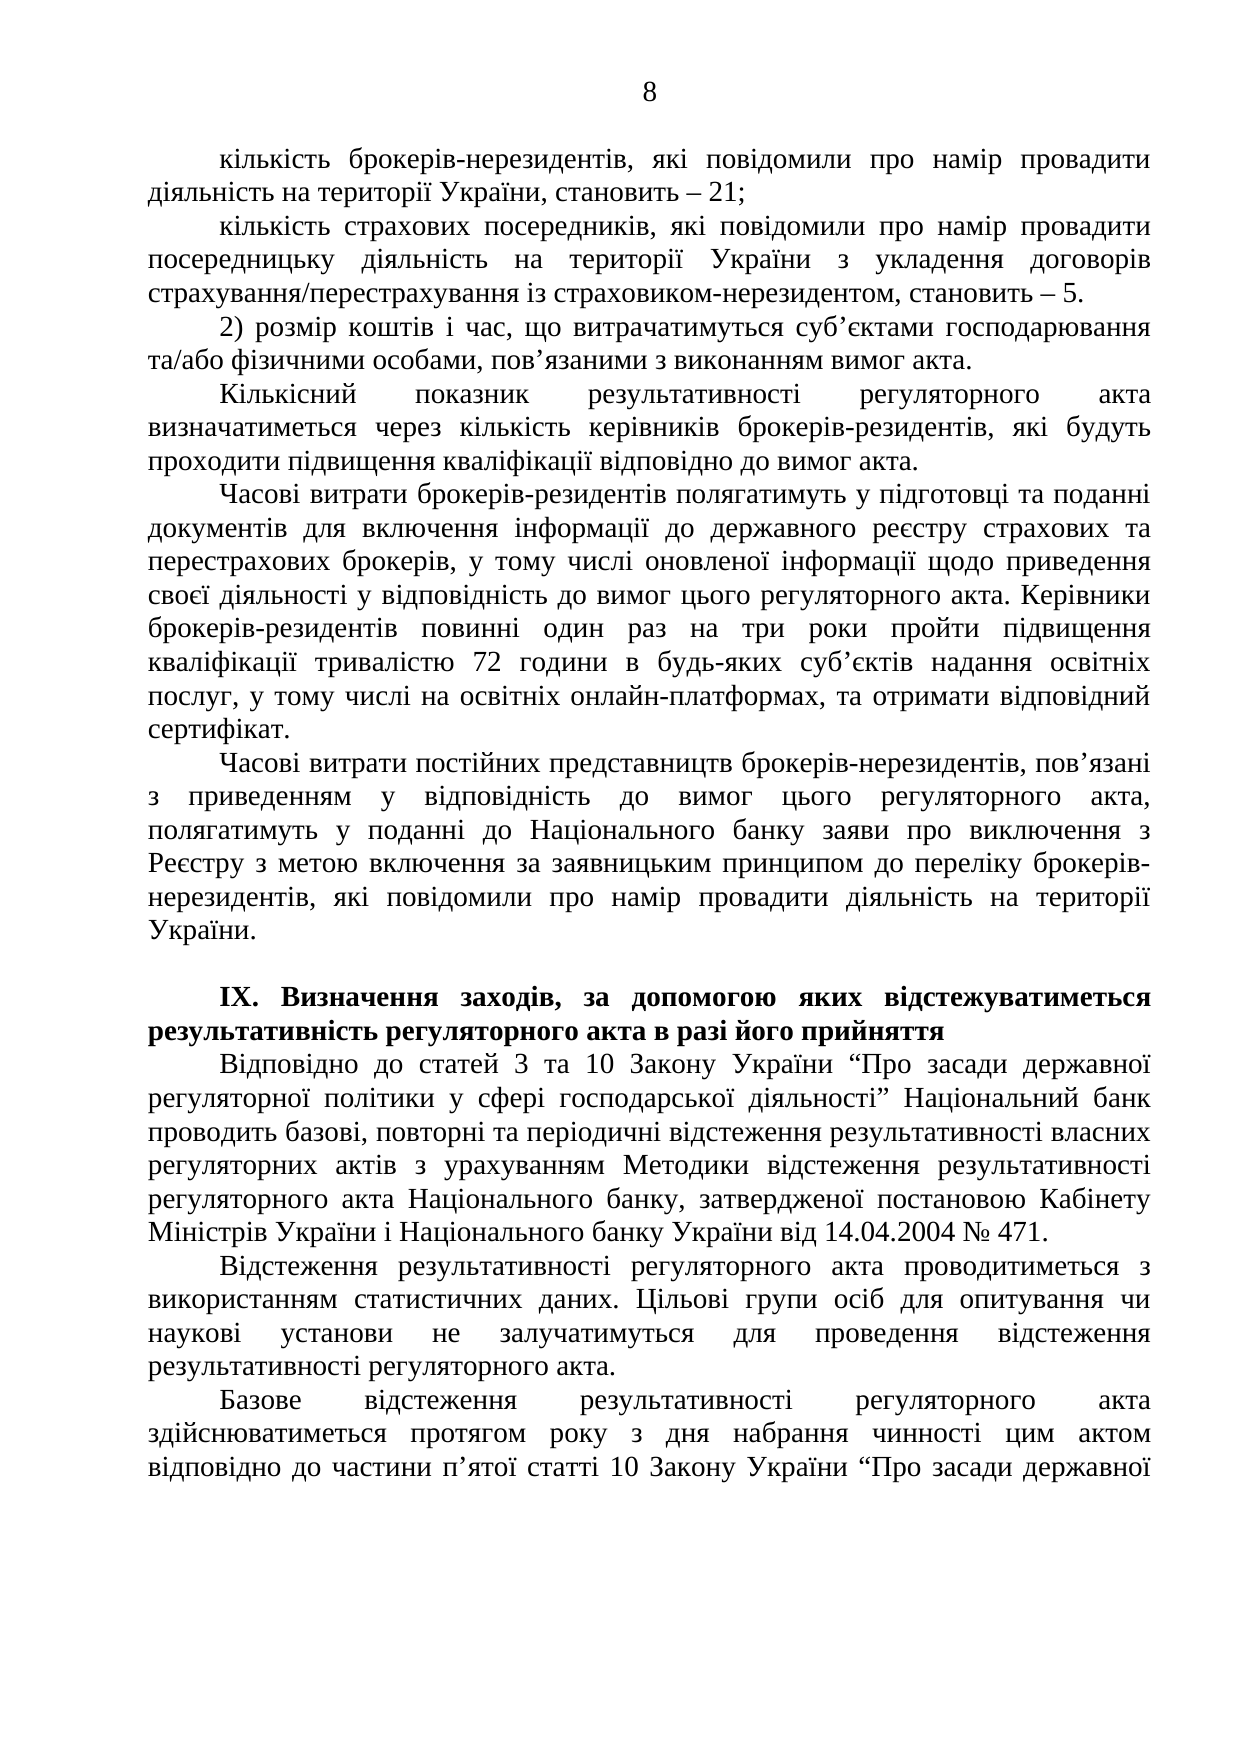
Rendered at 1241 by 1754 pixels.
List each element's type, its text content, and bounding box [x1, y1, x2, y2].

text Часові витрати постійних представництв брокерів-нерезидентів, пов’язані з приведенням у відповідність до вимог цього регуляторного акта, полягатимуть у поданні до Національного банку заяви про виключення з Реєстру з метою включення за заявницьким принципом до переліку брокерів-нерезидентів, які повідомили про намір провадити діяльність на території України. [148, 745, 1152, 946]
text Відстеження результативності регуляторного акта проводитиметься з використанням статистичних даних. Цільові групи осіб для опитування чи наукові установи не залучатимуться для проведення відстеження результативності регуляторного акта. [148, 1248, 1152, 1382]
text Відповідно до статей 3 та 10 Закону України “Про засади державної регуляторної політики у сфері господарської діяльності” Національний банк проводить базові, повторні та періодичні відстеження результативності власних регуляторних актів з урахуванням Методики відстеження результативності регуляторного акта Національного банку, затвердженої постановою Кабінету Міністрів України і Національного банку України від 14.04.2004 № 471. [148, 1047, 1152, 1248]
text кількість брокерів-нерезидентів, які повідомили про намір провадити діяльність на території України, становить – 21; [148, 141, 1152, 208]
text ІХ. Визначення заходів, за допомогою яких відстежуватиметься результативність регуляторного акта в разі його прийняття [148, 979, 1152, 1047]
text Кількісний показник результативності регуляторного акта визначатиметься через кількість керівників брокерів-резидентів, які будуть проходити підвищення кваліфікації відповідно до вимог акта. [148, 376, 1152, 476]
text Часові витрати брокерів-резидентів полягатимуть у підготовці та поданні документів для включення інформації до державного реєстру страхових та перестрахових брокерів, у тому числі оновленої інформації щодо приведення своєї діяльності у відповідність до вимог цього регуляторного акта. Керівники брокерів-резидентів повинні один раз на три роки пройти підвищення кваліфікації тривалістю 72 години в будь-яких суб’єктів надання освітніх послуг, у тому числі на освітніх онлайн-платформах, та отримати відповідний сертифікат. [148, 476, 1152, 745]
text 2) розмір коштів і час, що витрачатимуться суб’єктами господарювання та/або фізичними особами, пов’язаними з виконанням вимог акта. [148, 309, 1152, 376]
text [148, 1382, 1152, 1483]
text кількість страхових посередників, які повідомили про намір провадити посередницьку діяльність на території України з укладення договорів страхування/перестрахування із страховиком-нерезидентом, становить – 5. [148, 208, 1152, 309]
